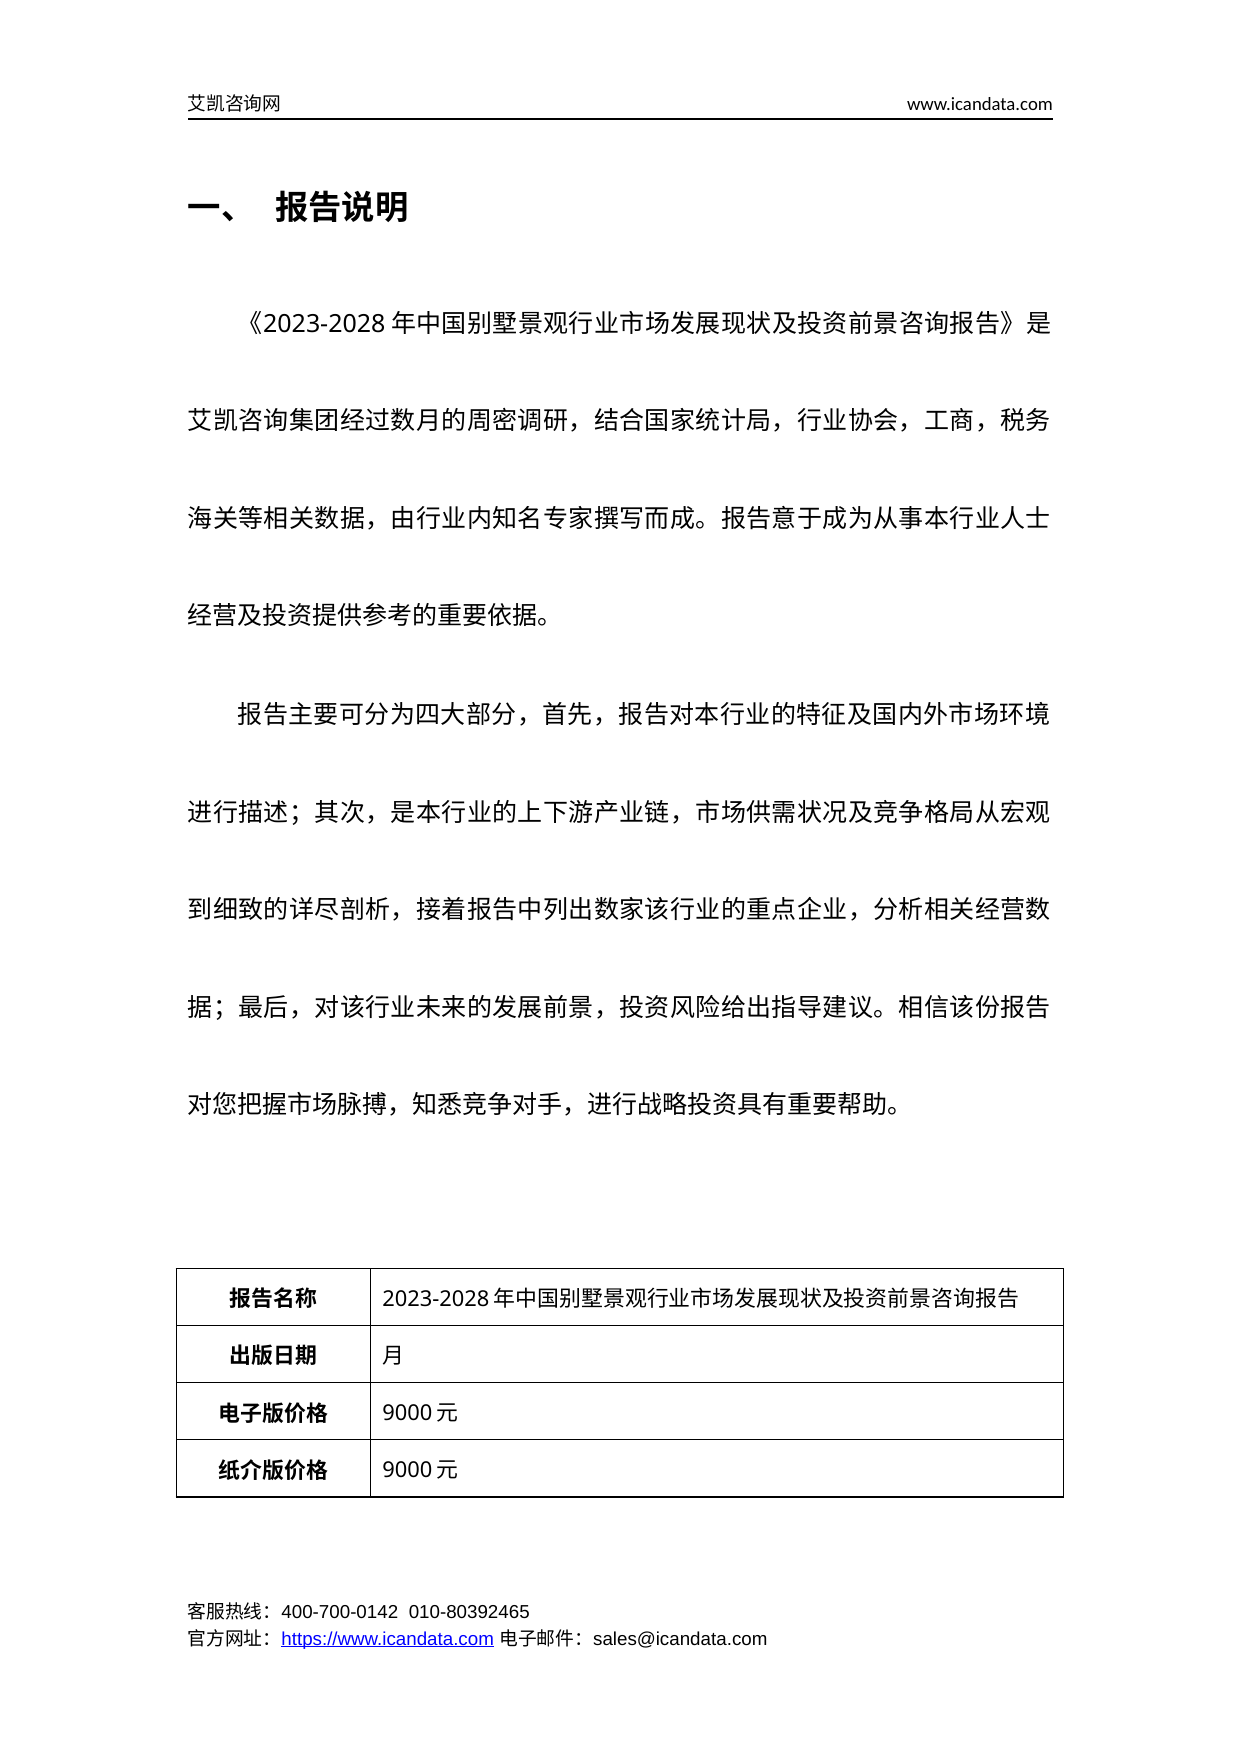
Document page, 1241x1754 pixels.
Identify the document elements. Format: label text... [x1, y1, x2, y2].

table_header 2023-2028年中国别墅景观行业市场发展现状及投资前景咨询报告 [371, 1269, 1063, 1325]
table_cell 电子版价格 [177, 1383, 370, 1439]
table_cell 出版日期 [177, 1326, 370, 1382]
text 报告主要可分为四大部分，首先，报告对本行业的特征及国内外市场环境进行描述；其次，是本行业的上下游产业链，市场供需状况及竞争格局从宏观到细致的详尽剖析，接着报告中列出数家该行业的重点企业，分析相关经营数据；最后，对该行业未来的发展前景，投资风险给出指导建议。相信该份报告对您把握市场脉搏，知悉竞争对手，进行战略投资具有重要帮助。 [187, 681, 1053, 1136]
text 《2023-2028年中国别墅景观行业市场发展现状及投资前景咨询报告》是艾凯咨询集团经过数月的周密调研，结合国家统计局，行业协会，工商，税务海关等相关数据，由行业内知名专家撰写而成。报告意于成为从事本行业人士经营及投资提供参考的重要依据。 [187, 289, 1053, 646]
table_cell 纸介版价格 [177, 1440, 370, 1496]
table_cell 月 [371, 1326, 1063, 1382]
table_cell 9000元 [371, 1440, 1063, 1496]
table_header 报告名称 [177, 1269, 370, 1325]
table_cell 9000元 [371, 1383, 1063, 1439]
subtitle 报告说明 [187, 172, 1053, 237]
